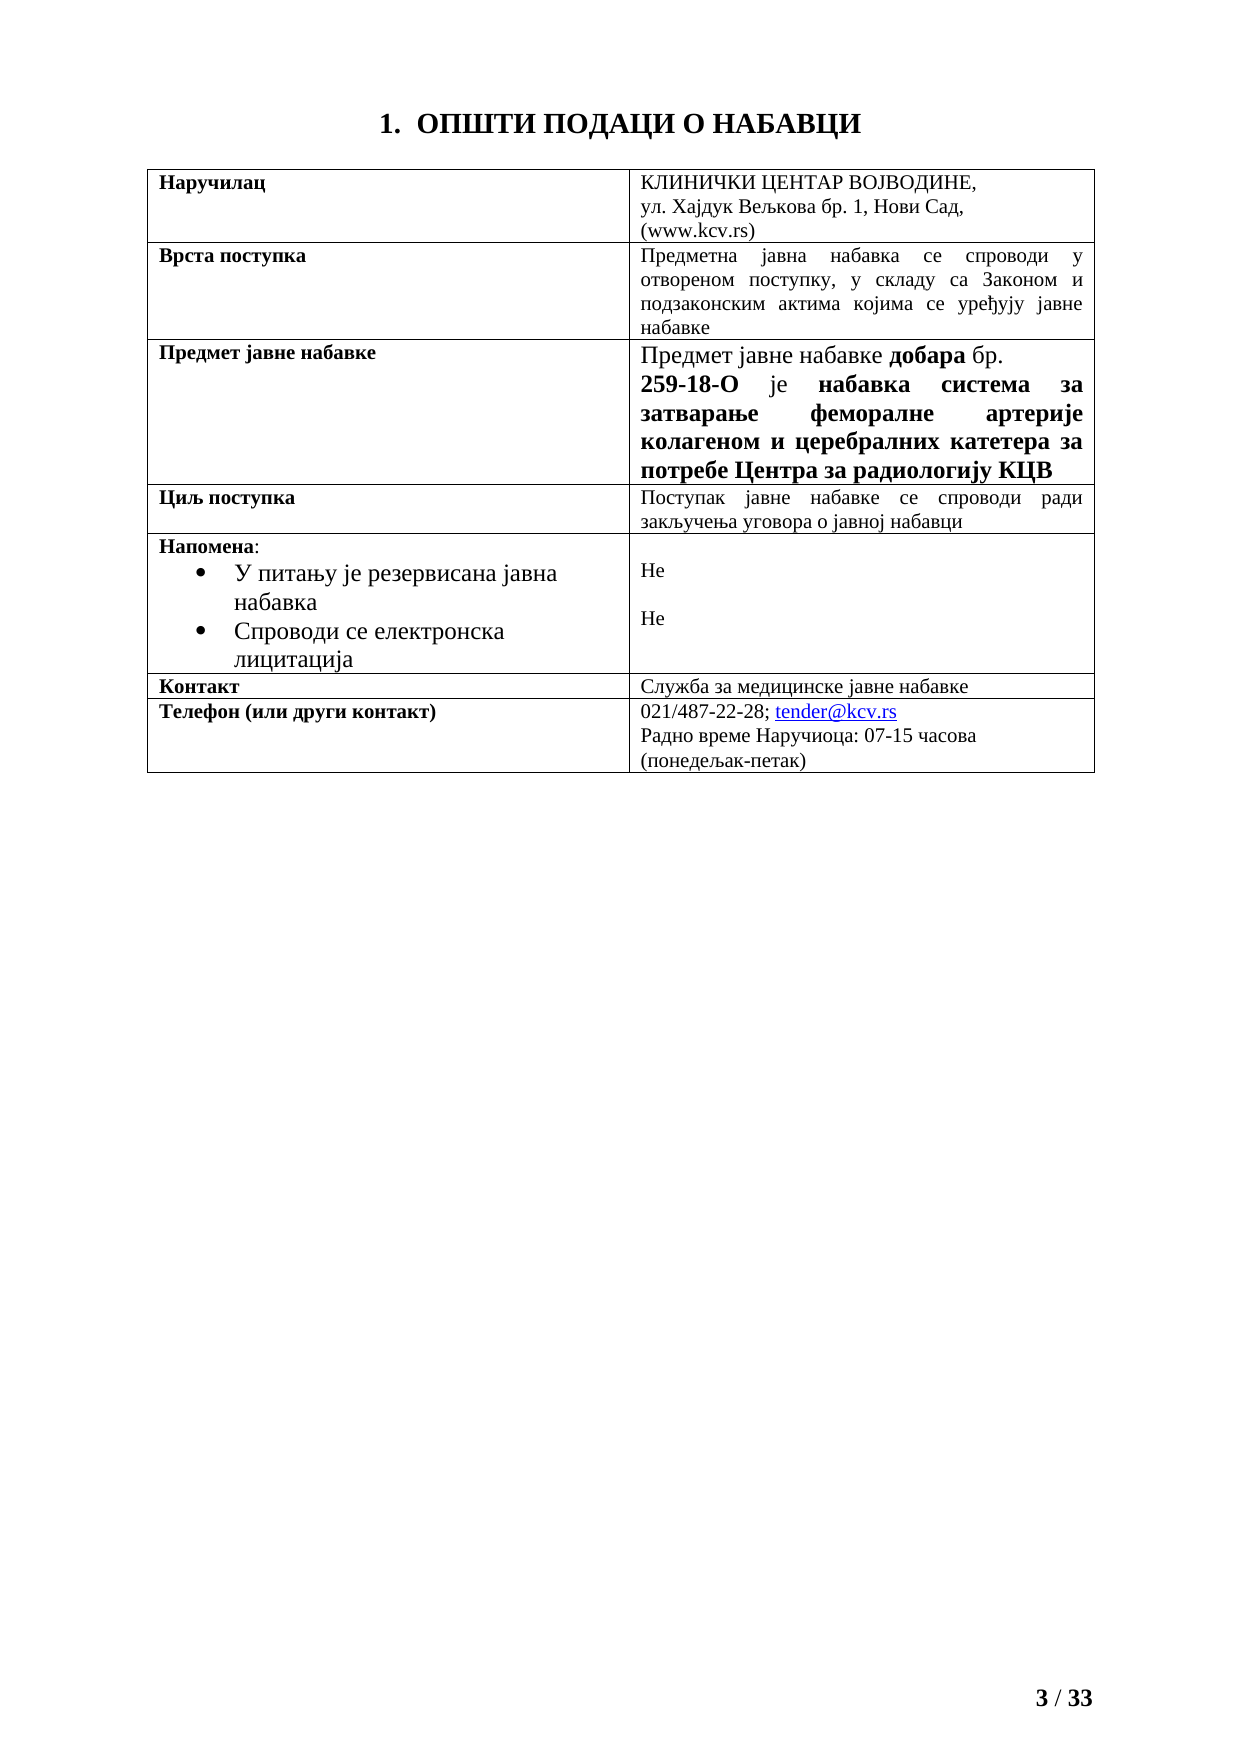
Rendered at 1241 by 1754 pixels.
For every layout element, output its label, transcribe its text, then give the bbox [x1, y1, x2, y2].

subtitle ОПШТИ ПОДАЦИ О НАБАВЦИ [148, 106, 1092, 140]
table_cell Врста поступка [148, 243, 629, 339]
table_cell Поступак јавне набавке се спроводи ради закључења уговора о јавној набавци [630, 485, 1094, 533]
table_cell Служба за медицинске јавне набавке [630, 674, 1094, 698]
table_cell Предмет јавне набавке [148, 340, 629, 484]
table_header КЛИНИЧКИ ЦЕНТАР ВОЈВОДИНЕ, ул. Хајдук Вељкова бр. 1, Нови Сад, (www.kcv.rs) [630, 170, 1094, 242]
table_cell 021/487-22-28; tender@kcv.rs Радно време Наручиоца: 07-15 часова (понедељак-петак) [630, 699, 1094, 772]
table_cell Напомена: У питању је резервисана јавна набавка Спроводи се електронска лицитација [148, 534, 629, 673]
table_cell Телефон (или други контакт) [148, 699, 629, 772]
table_cell Циљ поступка [148, 485, 629, 533]
table_cell Контакт [148, 674, 629, 698]
table_cell Предметна јавна набавка се спроводи у отвореном поступку, у складу са Законом и подзаконским актима којима се уређују јавне набавке [630, 243, 1094, 339]
table_header Наручилац [148, 170, 629, 242]
table_cell Не Не [630, 534, 1094, 673]
table_cell Предмет јавне набавке добара бр. 259-18-O је набавка система за затварање феморалне артерије колагеном и церебралних катетера за потребе Центра за радиологију КЦВ [630, 340, 1094, 484]
